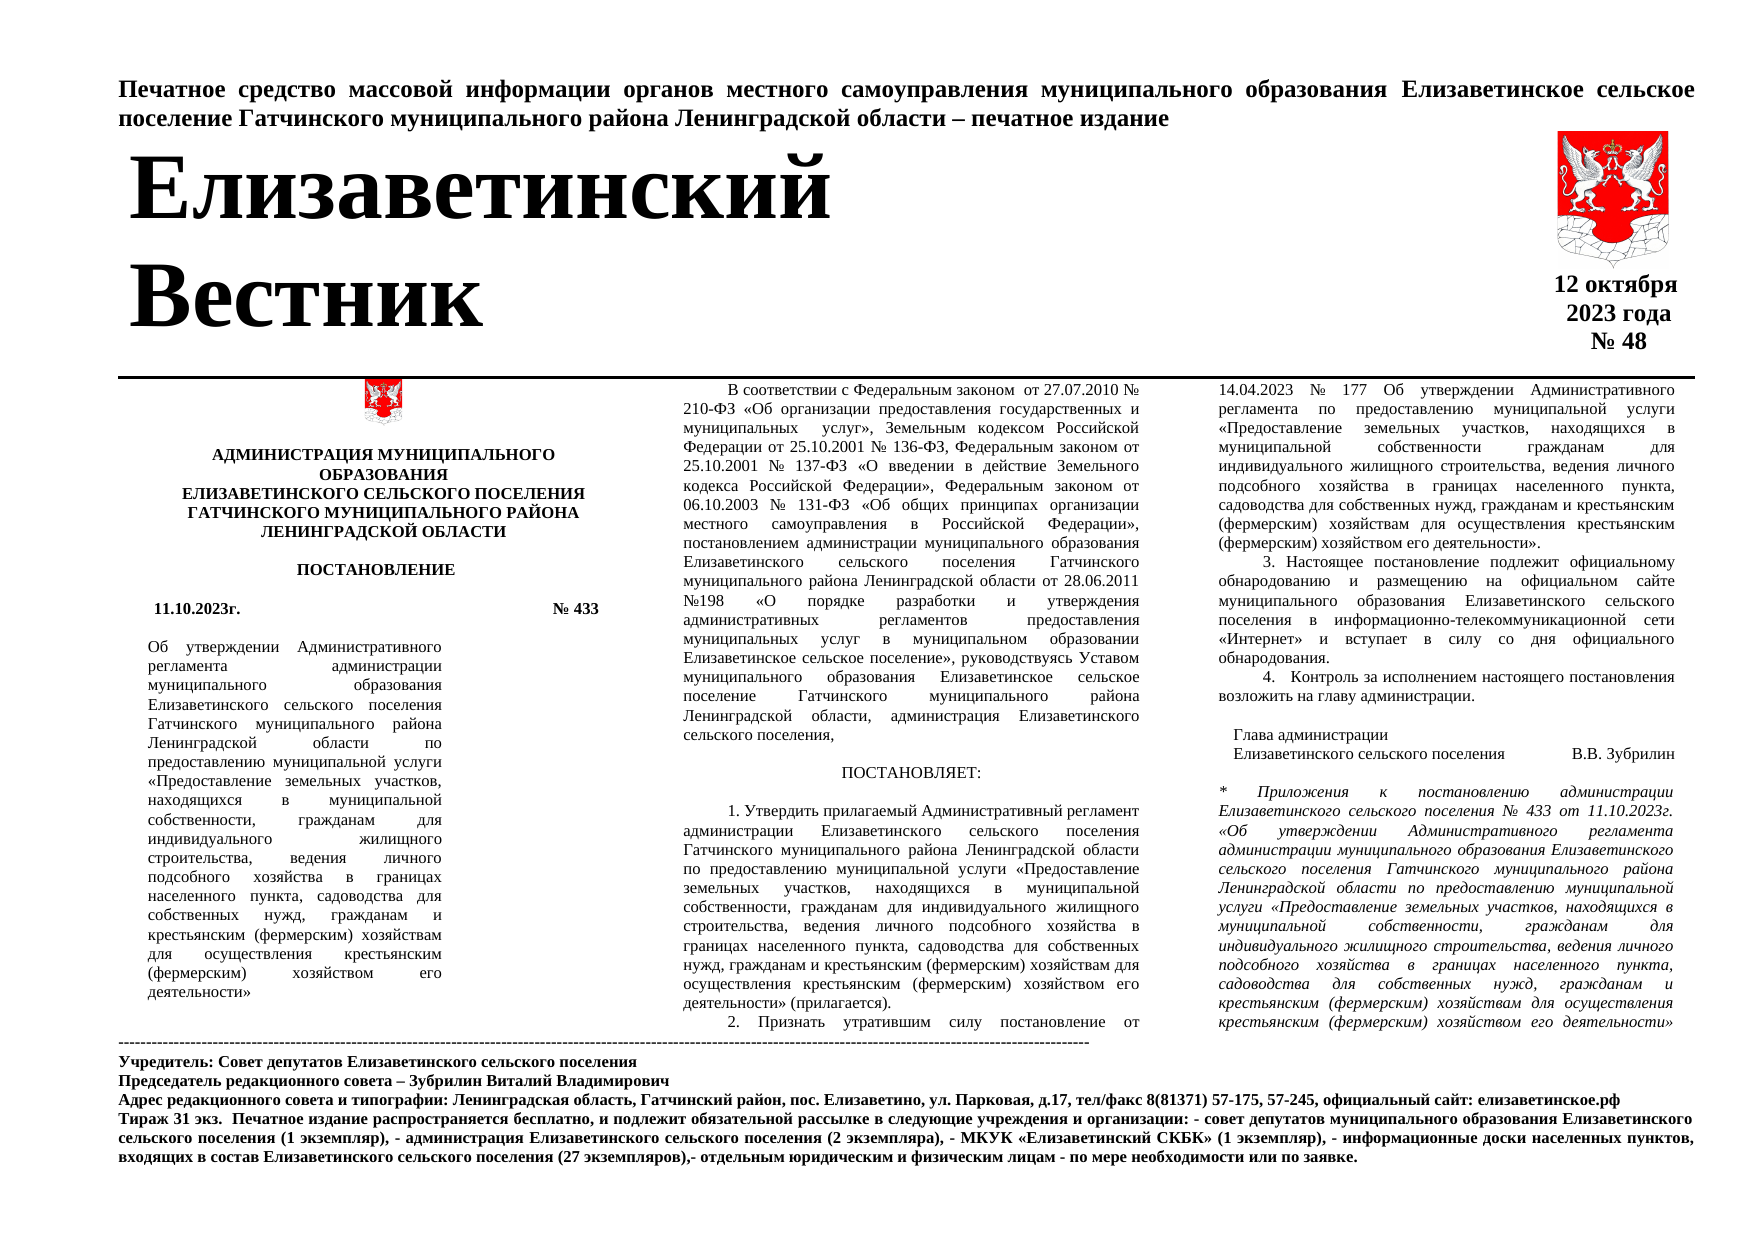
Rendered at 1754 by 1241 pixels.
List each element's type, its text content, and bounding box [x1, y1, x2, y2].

text 4. Контроль за исполнением настоящего постановления возложить на главу администрации. [1218, 667, 1675, 705]
text 3. Настоящее постановление подлежит официальному обнародованию и размещению на официальном сайте муниципального образования Елизаветинского сельского поселения в информационно-телекоммуникационной сети «Интернет» и вступает в силу со дня официального обнародования. [1218, 552, 1675, 667]
picture [1557, 131, 1669, 269]
table_header Елизаветинский Вестник [118, 131, 897, 355]
text 2. Признать утратившим силу постановление от 14.04.2023 № 177 Об утверждении Административного регламента по предоставлению муниципальной услуги «Предоставление земельных участков, находящихся в муниципальной собственности гражданам для индивидуального жилищного строительства, ведения личного подсобного хозяйства в границах населенного пункта, садоводства для собственных нужд, гражданам и крестьянским (фермерским) хозяйствам для осуществления крестьянским (фермерским) хозяйством его деятельности». [1218, 379, 1675, 552]
table_header 12 октября 2023 года № 48 [897, 131, 1680, 355]
text ГАТЧИНСКОГО МУНИЦИПАЛЬНОГО РАЙОНА [148, 503, 619, 522]
text ПОСТАНОВЛЯЕТ: [683, 763, 1140, 782]
text 11.10.2023г. № 433 [148, 598, 604, 618]
text В соответствии с Федеральным законом от 27.07.2010 № 210-ФЗ «Об организации предоставления государственных и муниципальных услуг», Земельным кодексом Российской Федерации от 25.10.2001 № 136-ФЗ, Федеральным законом от 25.10.2001 № 137-ФЗ «О введении в действие Земельного кодекса Российской Федерации», Федеральным законом от 06.10.2003 № 131-ФЗ «Об общих принципах организации местного самоуправления в Российской Федерации», постановлением администрации муниципального образования Елизаветинского сельского поселения Гатчинского муниципального района Ленинградской области от 28.06.2011 №198 «О порядке разработки и утверждения административных регламентов предоставления муниципальных услуг в муниципальном образовании Елизаветинское сельское поселение», руководствуясь Уставом муниципального образования Елизаветинское сельское поселение Гатчинского муниципального района Ленинградской области, администрация Елизаветинского сельского поселения, [683, 379, 1140, 744]
text ПОСТАНОВЛЕНИЕ [148, 560, 604, 579]
text ЕЛИЗАВЕТИНСКОГО СЕЛЬСКОГО ПОСЕЛЕНИЯ [148, 483, 619, 503]
text АДМИНИСТРАЦИЯ МУНИЦИПАЛЬНОГО ОБРАЗОВАНИЯ [148, 445, 619, 483]
text ЛЕНИНГРАДСКОЙ ОБЛАСТИ [148, 522, 619, 541]
text Печатное средство массовой информации органов местного самоуправления муниципального образования Елизаветинское сельское поселение Гатчинского муниципального района Ленинградской области – печатное издание [118, 74, 1695, 131]
text Об утверждении Административного регламента администрации муниципального образования Елизаветинского сельского поселения Гатчинского муниципального района Ленинградской области по предоставлению муниципальной услуги «Предоставление земельных участков, находящихся в муниципальной собственности, гражданам для индивидуального жилищного строительства, ведения личного подсобного хозяйства в границах населенного пункта, садоводства для собственных нужд, гражданам и крестьянским (фермерским) хозяйствам для осуществления крестьянским (фермерским) хозяйством его деятельности» [148, 637, 442, 1001]
text Глава администрации [1218, 724, 1675, 744]
text 1. Утвердить прилагаемый Административный регламент администрации Елизаветинского сельского поселения Гатчинского муниципального района Ленинградской области по предоставлению муниципальной услуги «Предоставление земельных участков, находящихся в муниципальной собственности, гражданам для индивидуального жилищного строительства, ведения личного подсобного хозяйства в границах населенного пункта, садоводства для собственных нужд, гражданам и крестьянским (фермерским) хозяйствам для осуществления крестьянским (фермерским) хозяйством его деятельности» (прилагается). [683, 801, 1140, 1012]
picture [364, 379, 403, 426]
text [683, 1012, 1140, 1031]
text Елизаветинского сельского поселения В.В. Зубрилин [1218, 744, 1675, 763]
